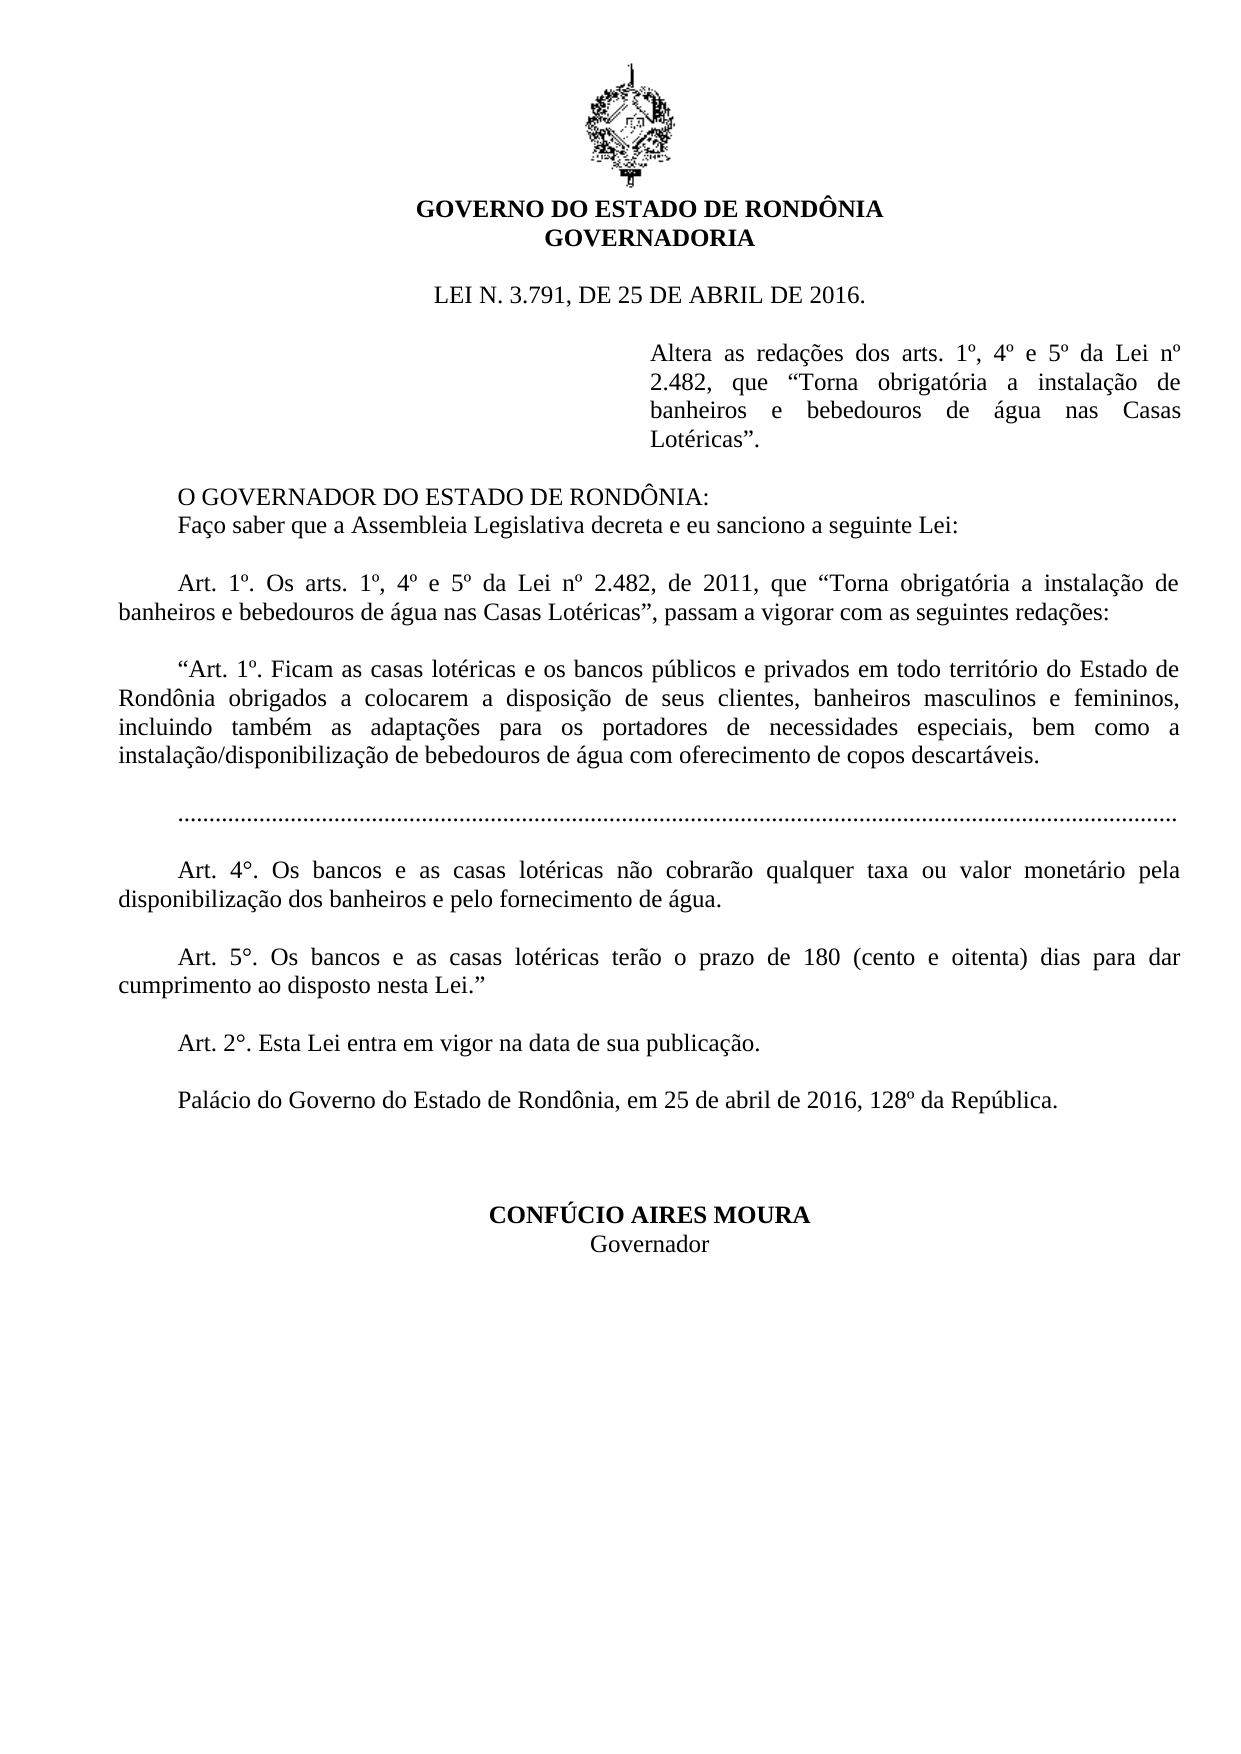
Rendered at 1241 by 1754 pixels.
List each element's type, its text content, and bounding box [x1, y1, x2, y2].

text Art. 5°. Os bancos e as casas lotéricas terão o prazo de 180 (cento e oitenta) dias para dar cumprimento ao disposto nesta Lei.” [118, 942, 1181, 999]
text “Art. 1º. Ficam as casas lotéricas e os bancos públicos e privados em todo território do Estado de Rondônia obrigados a colocarem a disposição de seus clientes, banheiros masculinos e femininos, incluindo também as adaptações para os portadores de necessidades especiais, bem como a instalação/disponibilização de bebedouros de água com oferecimento de copos descartáveis. [118, 654, 1181, 769]
text O GOVERNADOR DO ESTADO DE RONDÔNIA: [118, 482, 1181, 511]
text Art. 4°. Os bancos e as casas lotéricas não cobrarão qualquer taxa ou valor monetário pela disponibilização dos banheiros e pelo fornecimento de água. [118, 856, 1181, 913]
text Art. 2°. Esta Lei entra em vigor na data de sua publicação. [118, 1028, 1181, 1057]
text LEI N. 3.791, DE 25 DE ABRIL DE 2016. [118, 281, 1181, 309]
text Art. 1º. Os arts. 1º, 4º e 5º da Lei nº 2.482, de 2011, que “Torna obrigatória a instalação de banheiros e bebedouros de água nas Casas Lotéricas”, passam a vigorar com as seguintes redações: [118, 568, 1181, 626]
text Faço saber que a Assembleia Legislativa decreta e eu sanciono a seguinte Lei: [118, 511, 1181, 539]
text Governador [118, 1229, 1181, 1258]
text CONFÚCIO AIRES MOURA [118, 1201, 1181, 1229]
text Palácio do Governo do Estado de Rondônia, em 25 de abril de 2016, 128º da República. [118, 1086, 1181, 1114]
text ................................................................................................................................................................ [118, 798, 1181, 827]
text Altera as redações dos arts. 1º, 4º e 5º da Lei nº 2.482, que “Torna obrigatória a instalação de banheiros e bebedouros de água nas Casas Lotéricas”. [650, 338, 1181, 453]
